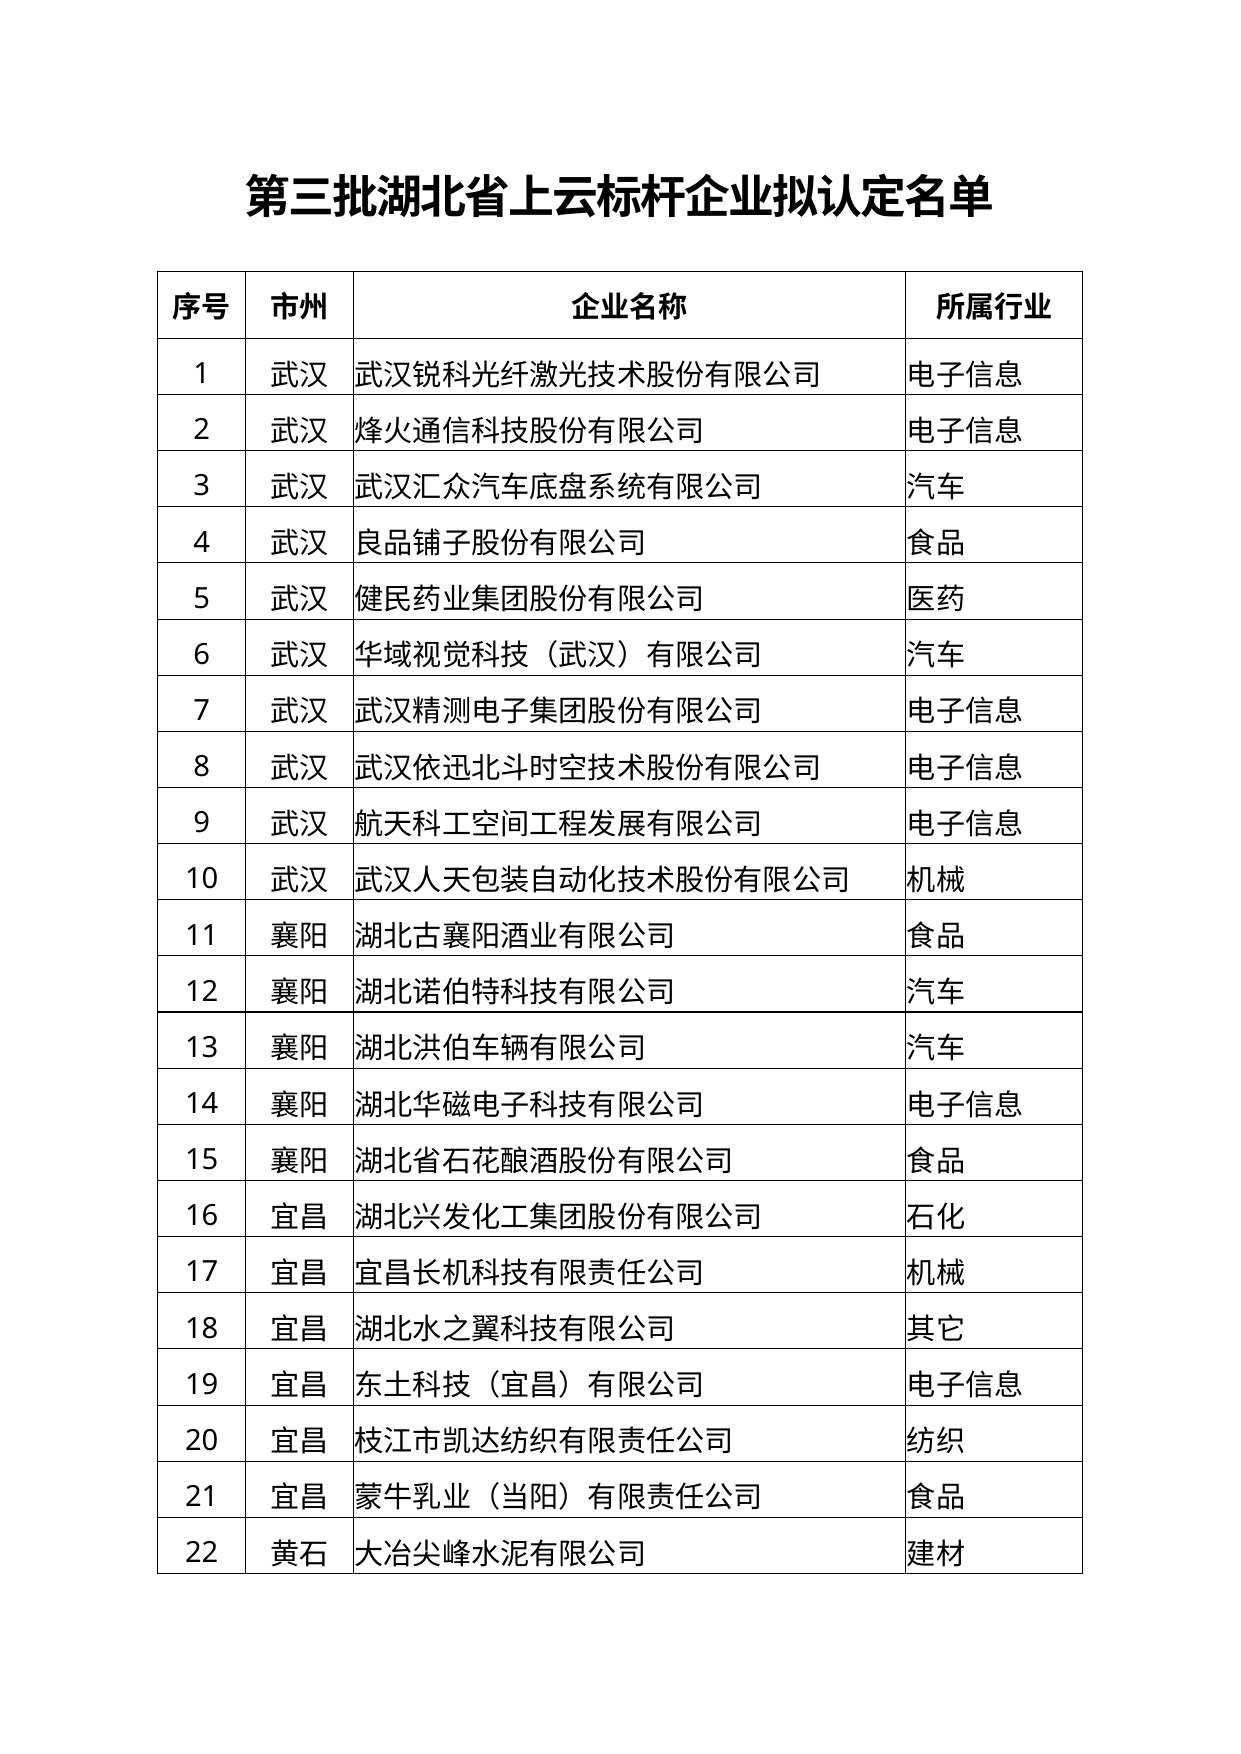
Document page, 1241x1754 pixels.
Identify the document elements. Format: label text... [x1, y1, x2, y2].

table_header 市州 [246, 272, 353, 338]
table_cell 航天科工空间工程发展有限公司 [354, 788, 905, 843]
table_cell 21 [158, 1462, 245, 1517]
table_cell 枝江市凯达纺织有限责任公司 [354, 1406, 905, 1461]
table_cell 医药 [906, 563, 1082, 618]
table_cell 大冶尖峰水泥有限公司 [354, 1518, 905, 1573]
table_cell 11 [158, 900, 245, 955]
table_cell 电子信息 [906, 676, 1082, 731]
table_cell 汽车 [906, 620, 1082, 674]
table_cell 襄阳 [246, 956, 353, 1011]
table_cell 襄阳 [246, 1125, 353, 1180]
table_cell 襄阳 [246, 1069, 353, 1124]
text 第三批湖北省上云标杆企业拟认定名单 [187, 163, 1053, 226]
table_cell 宜昌 [246, 1349, 353, 1404]
table_cell 烽火通信科技股份有限公司 [354, 395, 905, 450]
table_cell 9 [158, 788, 245, 843]
table_cell 蒙牛乳业（当阳）有限责任公司 [354, 1462, 905, 1517]
table_cell 16 [158, 1181, 245, 1236]
table_cell 电子信息 [906, 1349, 1082, 1404]
table_cell 武汉 [246, 507, 353, 562]
table_cell 湖北古襄阳酒业有限公司 [354, 900, 905, 955]
table_cell 建材 [906, 1518, 1082, 1573]
table_cell 健民药业集团股份有限公司 [354, 563, 905, 618]
table_cell 武汉 [246, 788, 353, 843]
table_cell 机械 [906, 844, 1082, 899]
table_cell 其它 [906, 1293, 1082, 1348]
table_cell 电子信息 [906, 732, 1082, 787]
table_cell 武汉 [246, 451, 353, 506]
table_cell 宜昌 [246, 1462, 353, 1517]
table_cell 武汉 [246, 844, 353, 899]
table_cell 湖北华磁电子科技有限公司 [354, 1069, 905, 1124]
table_cell 武汉 [246, 732, 353, 787]
table_cell 石化 [906, 1181, 1082, 1236]
table_cell 电子信息 [906, 1069, 1082, 1124]
table_cell 武汉汇众汽车底盘系统有限公司 [354, 451, 905, 506]
table_cell 食品 [906, 1125, 1082, 1180]
table_cell 19 [158, 1349, 245, 1404]
table_cell 武汉 [246, 395, 353, 450]
table_cell 襄阳 [246, 900, 353, 955]
table_cell 电子信息 [906, 788, 1082, 843]
table_cell 机械 [906, 1237, 1082, 1292]
table_header 所属行业 [906, 272, 1082, 338]
table_cell 1 [158, 339, 245, 394]
table_cell 武汉锐科光纤激光技术股份有限公司 [354, 339, 905, 394]
table_cell 纺织 [906, 1406, 1082, 1461]
table_cell 宜昌 [246, 1237, 353, 1292]
table_cell 宜昌 [246, 1406, 353, 1461]
table_cell 8 [158, 732, 245, 787]
table_cell 黄石 [246, 1518, 353, 1573]
table_cell 22 [158, 1518, 245, 1573]
table_cell 武汉 [246, 676, 353, 731]
table_cell 13 [158, 1013, 245, 1068]
table_header 序号 [158, 272, 245, 338]
table_cell 2 [158, 395, 245, 450]
table_cell 7 [158, 676, 245, 731]
table_cell 17 [158, 1237, 245, 1292]
table_cell 14 [158, 1069, 245, 1124]
table_cell 湖北兴发化工集团股份有限公司 [354, 1181, 905, 1236]
table_cell 湖北省石花酿酒股份有限公司 [354, 1125, 905, 1180]
table_cell 武汉精测电子集团股份有限公司 [354, 676, 905, 731]
table_cell 武汉 [246, 339, 353, 394]
table_cell 10 [158, 844, 245, 899]
table_cell 良品铺子股份有限公司 [354, 507, 905, 562]
table_cell 5 [158, 563, 245, 618]
table_cell 食品 [906, 507, 1082, 562]
table_cell 12 [158, 956, 245, 1011]
table_cell 宜昌 [246, 1181, 353, 1236]
table_cell 汽车 [906, 956, 1082, 1011]
table_cell 电子信息 [906, 395, 1082, 450]
table_cell 湖北水之翼科技有限公司 [354, 1293, 905, 1348]
table_cell 食品 [906, 900, 1082, 955]
table_cell 4 [158, 507, 245, 562]
table_cell 食品 [906, 1462, 1082, 1517]
table_cell 东土科技（宜昌）有限公司 [354, 1349, 905, 1404]
table_cell 湖北洪伯车辆有限公司 [354, 1013, 905, 1068]
table_cell 3 [158, 451, 245, 506]
table_cell 18 [158, 1293, 245, 1348]
table_cell 电子信息 [906, 339, 1082, 394]
table_cell 宜昌长机科技有限责任公司 [354, 1237, 905, 1292]
table_cell 襄阳 [246, 1013, 353, 1068]
table_cell 武汉人天包装自动化技术股份有限公司 [354, 844, 905, 899]
table_cell 汽车 [906, 451, 1082, 506]
table_cell 20 [158, 1406, 245, 1461]
table_cell 华域视觉科技（武汉）有限公司 [354, 620, 905, 674]
table_header 企业名称 [354, 272, 905, 338]
table_cell 武汉 [246, 620, 353, 674]
table_cell 宜昌 [246, 1293, 353, 1348]
table_cell 武汉 [246, 563, 353, 618]
table_cell 汽车 [906, 1013, 1082, 1068]
table_cell 湖北诺伯特科技有限公司 [354, 956, 905, 1011]
table_cell 15 [158, 1125, 245, 1180]
table_cell 武汉依迅北斗时空技术股份有限公司 [354, 732, 905, 787]
table_cell 6 [158, 620, 245, 674]
